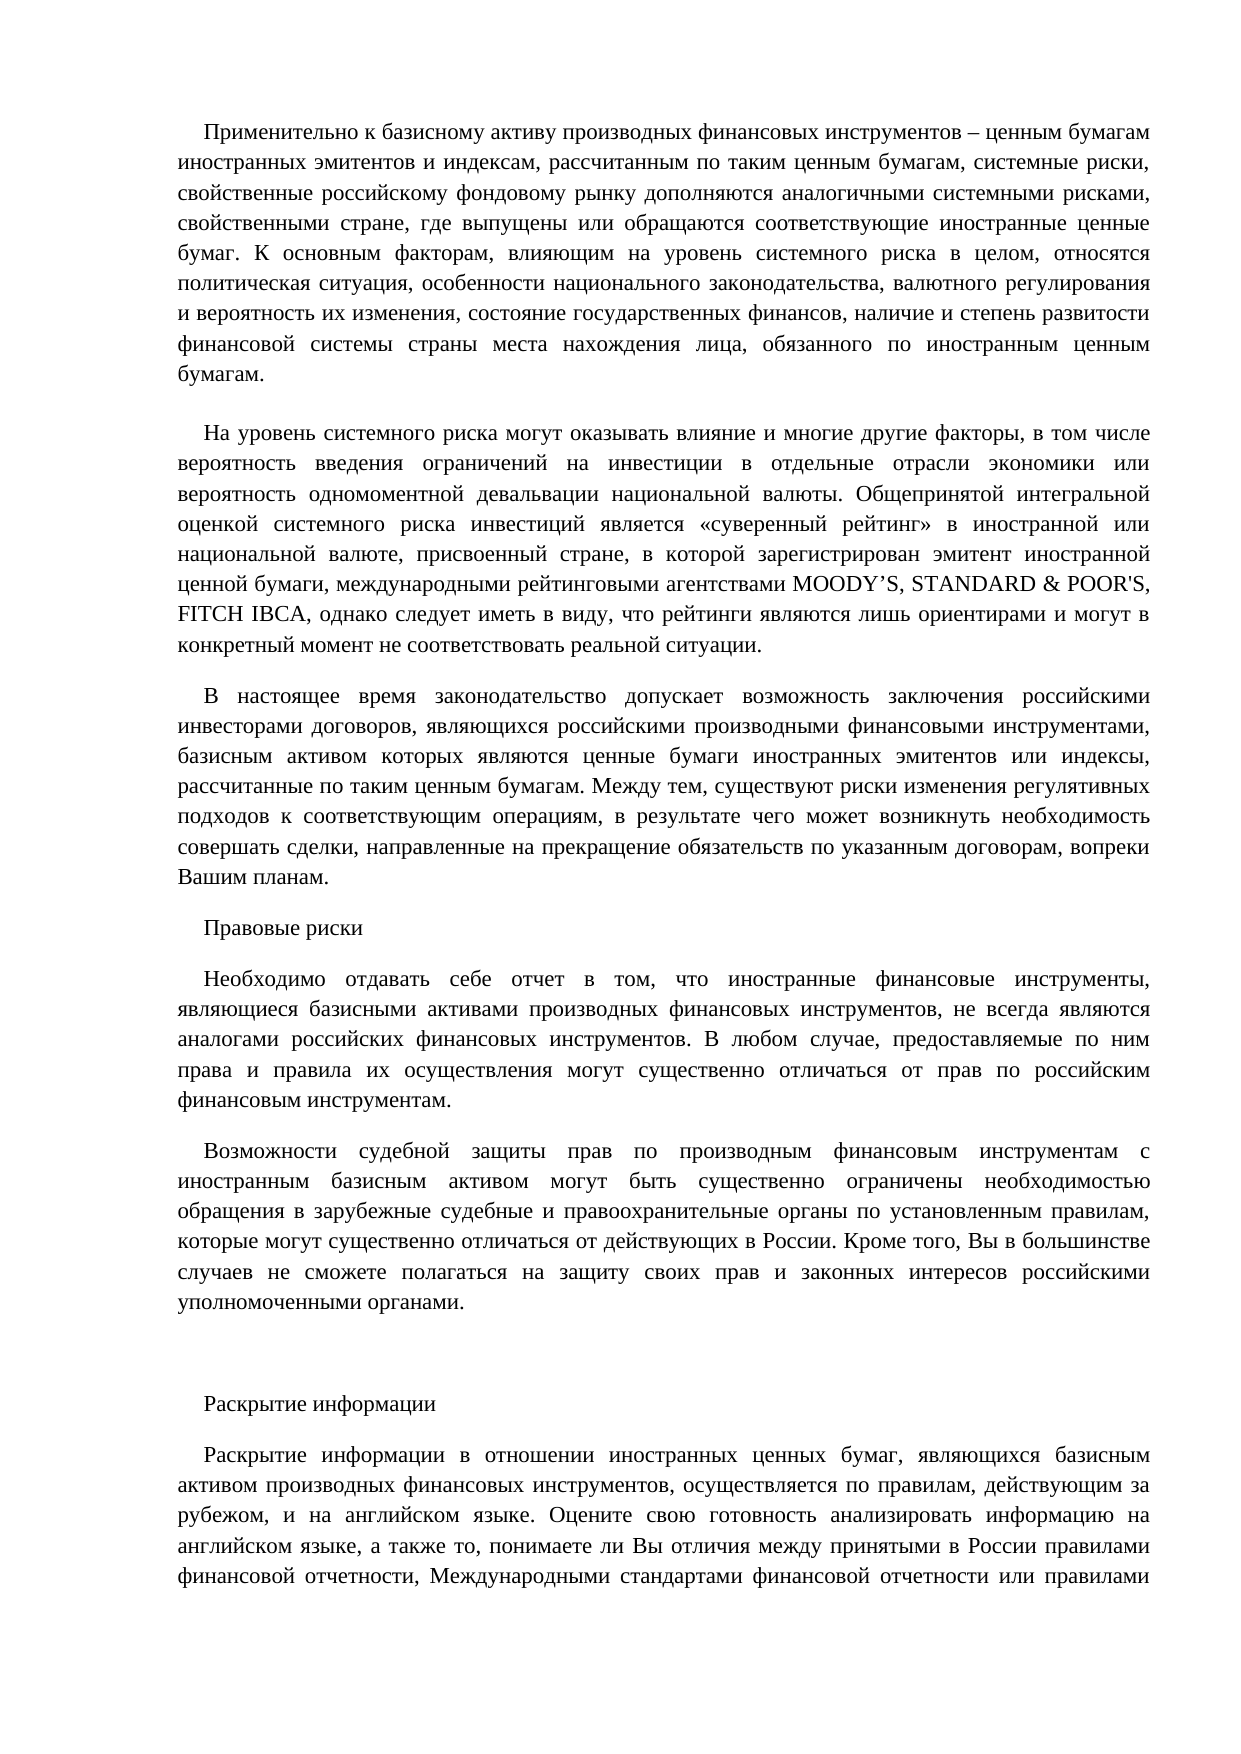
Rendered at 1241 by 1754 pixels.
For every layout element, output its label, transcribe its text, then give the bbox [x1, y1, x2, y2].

text В настоящее время законодательство допускает возможность заключения российскими инвесторами договоров, являющихся российскими производными финансовыми инструментами, базисным активом которых являются ценные бумаги иностранных эмитентов или индексы, рассчитанные по таким ценным бумагам. Между тем, существуют риски изменения регулятивных подходов к соответствующим операциям, в результате чего может возникнуть необходимость совершать сделки, направленные на прекращение обязательств по указанным договорам, вопреки Вашим планам. [177, 682, 1152, 889]
text Необходимо отдавать себе отчет в том, что иностранные финансовые инструменты, являющиеся базисными активами производных финансовых инструментов, не всегда являются аналогами российских финансовых инструментов. В любом случае, предоставляемые по ним права и правила их осуществления могут существенно отличаться от прав по российским финансовым инструментам. [177, 965, 1152, 1112]
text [177, 1441, 1152, 1588]
text На уровень системного риска могут оказывать влияние и многие другие факторы, в том числе вероятность введения ограничений на инвестиции в отдельные отрасли экономики или вероятность одномоментной девальвации национальной валюты. Общепринятой интегральной оценкой системного риска инвестиций является «суверенный рейтинг» в иностранной или национальной валюте, присвоенный стране, в которой зарегистрирован эмитент иностранной ценной бумаги, международными рейтинговыми агентствами MOODY’S, STANDARD & POOR'S, FITCH IBCA, однако следует иметь в виду, что рейтинги являются лишь ориентирами и могут в конкретный момент не соответствовать реальной ситуации. [177, 419, 1152, 657]
text Возможности судебной защиты прав по производным финансовым инструментам с иностранным базисным активом могут быть существенно ограничены необходимостью обращения в зарубежные судебные и правоохранительные органы по установленным правилам, которые могут существенно отличаться от действующих в России. Кроме того, Вы в большинстве случаев не сможете полагаться на защиту своих прав и законных интересов российскими уполномоченными органами. [177, 1137, 1152, 1314]
text Применительно к базисному активу производных финансовых инструментов – ценным бумагам иностранных эмитентов и индексам, рассчитанным по таким ценным бумагам, системные риски, свойственные российскому фондовому рынку дополняются аналогичными системными рисками, свойственными стране, где выпущены или обращаются соответствующие иностранные ценные бумаг. К основным факторам, влияющим на уровень системного риска в целом, относятся политическая ситуация, особенности национального законодательства, валютного регулирования и вероятность их изменения, состояние государственных финансов, наличие и степень развитости финансовой системы страны места нахождения лица, обязанного по иностранным ценным бумагам. [177, 118, 1152, 386]
text Правовые риски [177, 914, 1152, 940]
text Раскрытие информации [177, 1390, 1152, 1416]
